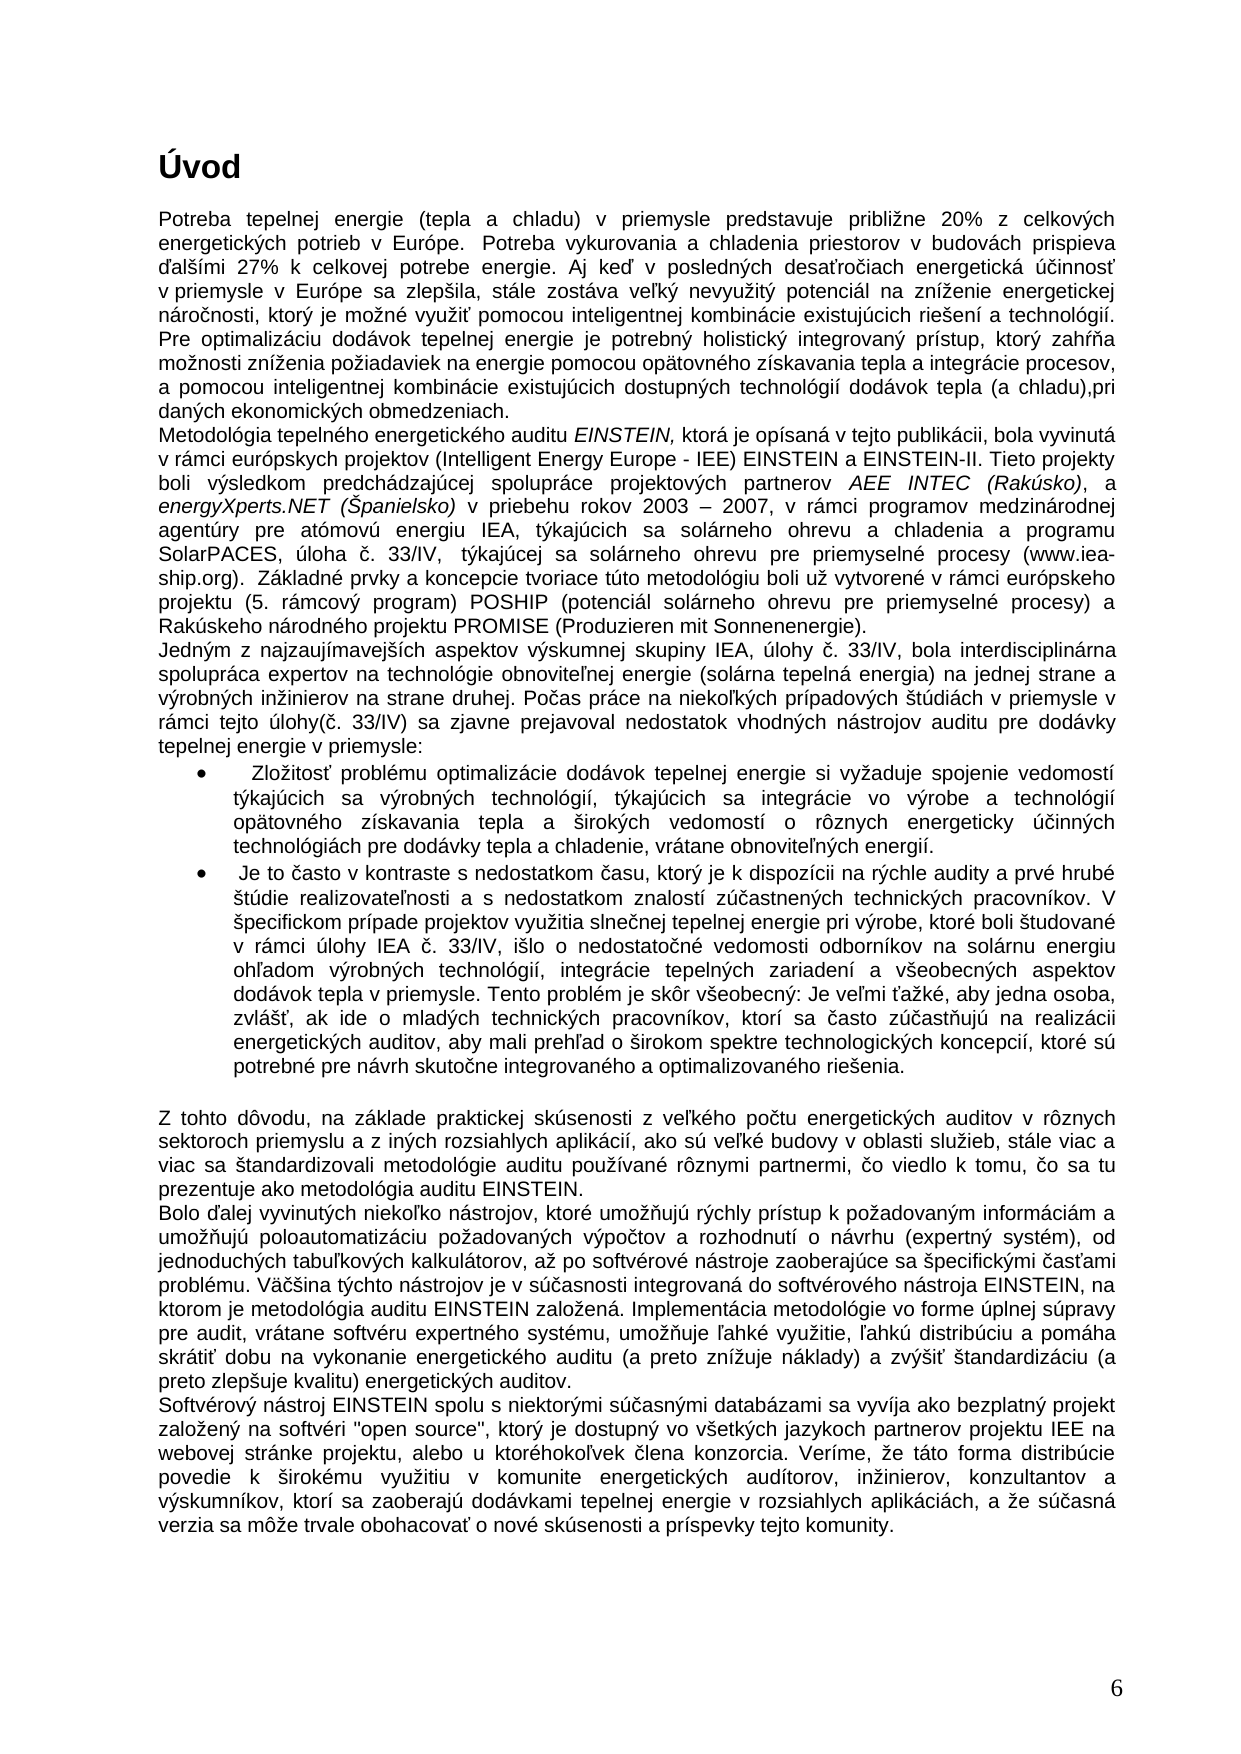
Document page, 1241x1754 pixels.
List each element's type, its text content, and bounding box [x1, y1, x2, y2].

text • Zložitosť problému optimalizácie dodávok tepelnej energie si vyžaduje spojenie vedomostí týkajúcich sa výrobných technológií, týkajúcich sa integrácie vo výrobe a technológií opätovného získavania tepla a širokých vedomostí o rôznych energeticky účinných technológiách pre dodávky tepla a chladenie, vrátane obnoviteľných energií. [196, 758, 1116, 858]
text Z tohto dôvodu, na základe praktickej skúsenosti z veľkého počtu energetických auditov v rôznych sektoroch priemyslu a z iných rozsiahlych aplikácií, ako sú veľké budovy v oblasti služieb, stále viac a viac sa štandardizovali metodológie auditu používané rôznymi partnermi, čo viedlo k tomu, čo sa tu prezentuje ako metodológia auditu EINSTEIN. [158, 1105, 1117, 1201]
text Úvod [158, 148, 368, 186]
text Metodológia tepelného energetického auditu EINSTEIN, ktorá je opísaná v tejto publikácii, bola vyvinutá v rámci európskych projektov (Intelligent Energy Europe - IEE) EINSTEIN a EINSTEIN-II. Tieto projekty boli výsledkom predchádzajúcej spolupráce projektových partnerov AEE INTEC (Rakúsko), a energyXperts.NET (Španielsko) v priebehu rokov 2003 – 2007, v rámci programov medzinárodnej agentúry pre atómovú energiu IEA, týkajúcich sa solárneho ohrevu a chladenia a programu SolarPACES, úloha č. 33/IV, týkajúcej sa solárneho ohrevu pre priemyselné procesy (www.iea-ship.org). Základné prvky a koncepcie tvoriace túto metodológiu boli už vytvorené v rámci európskeho projektu (5. rámcový program) POSHIP (potenciál solárneho ohrevu pre priemyselné procesy) a Rakúskeho národného projektu PROMISE (Produzieren mit Sonnenenergie). [158, 422, 1116, 638]
text Potreba tepelnej energie (tepla a chladu) v priemysle predstavuje približne 20% z celkových energetických potrieb v Európe. Potreba vykurovania a chladenia priestorov v budovách prispieva ďalšími 27% k celkovej potrebe energie. Aj keď v posledných desaťročiach energetická účinnosť v priemysle v Európe sa zlepšila, stále zostáva veľký nevyužitý potenciál na zníženie energetickej náročnosti, ktorý je možné využiť pomocou inteligentnej kombinácie existujúcich riešení a technológií. Pre optimalizáciu dodávok tepelnej energie je potrebný holistický integrovaný prístup, ktorý zahŕňa možnosti zníženia požiadaviek na energie pomocou opätovného získavania tepla a integrácie procesov, a pomocou inteligentnej kombinácie existujúcich dostupných technológií dodávok tepla (a chladu),pri daných ekonomických obmedzeniach. [158, 207, 1116, 422]
text • Je to často v kontraste s nedostatkom času, ktorý je k dispozícii na rýchle audity a prvé hrubé štúdie realizovateľnosti a s nedostatkom znalostí zúčastnených technických pracovníkov. V špecifickom prípade projektov využitia slnečnej tepelnej energie pri výrobe, ktoré boli študované v rámci úlohy IEA č. 33/IV, išlo o nedostatočné vedomosti odborníkov na solárnu energiu ohľadom výrobných technológií, integrácie tepelných zariadení a všeobecných aspektov dodávok tepla v priemysle. Tento problém je skôr všeobecný: Je veľmi ťažké, aby jedna osoba, zvlášť, ak ide o mladých technických pracovníkov, ktorí sa často zúčastňujú na realizácii energetických auditov, aby mali prehľad o širokom spektre technologických koncepcií, ktoré sú potrebné pre návrh skutočne integrovaného a optimalizovaného riešenia. [196, 858, 1117, 1077]
text Softvérový nástroj EINSTEIN spolu s niektorými súčasnými databázami sa vyvíja ako bezplatný projekt založený na softvéri "open source", ktorý je dostupný vo všetkých jazykoch partnerov projektu IEE na webovej stránke projektu, alebo u ktoréhokoľvek člena konzorcia. Veríme, že táto forma distribúcie povedie k širokému využitiu v komunite energetických audítorov, inžinierov, konzultantov a výskumníkov, ktorí sa zaoberajú dodávkami tepelnej energie v rozsiahlych aplikáciách, a že súčasná verzia sa môže trvale obohacovať o nové skúsenosti a príspevky tejto komunity. [158, 1393, 1117, 1537]
text Bolo ďalej vyvinutých niekoľko nástrojov, ktoré umožňujú rýchly prístup k požadovaným informáciám a umožňujú poloautomatizáciu požadovaných výpočtov a rozhodnutí o návrhu (expertný systém), od jednoduchých tabuľkových kalkulátorov, až po softvérové nástroje zaoberajúce sa špecifickými časťami problému. Väčšina týchto nástrojov je v súčasnosti integrovaná do softvérového nástroja EINSTEIN, na ktorom je metodológia auditu EINSTEIN založená. Implementácia metodológie vo forme úplnej súpravy pre audit, vrátane softvéru expertného systému, umožňuje ľahké využitie, ľahkú distribúciu a pomáha skrátiť dobu na vykonanie energetického auditu (a preto znížuje náklady) a zvýšiť štandardizáciu (a preto zlepšuje kvalitu) energetických auditov. [158, 1201, 1117, 1393]
text Jedným z najzaujímavejších aspektov výskumnej skupiny IEA, úlohy č. 33/IV, bola interdisciplinárna spolupráca expertov na technológie obnoviteľnej energie (solárna tepelná energia) na jednej strane a výrobných inžinierov na strane druhej. Počas práce na niekoľkých prípadových štúdiách v priemysle v rámci tejto úlohy(č. 33/IV) sa zjavne prejavoval nedostatok vhodných nástrojov auditu pre dodávky tepelnej energie v priemysle: [158, 638, 1117, 758]
